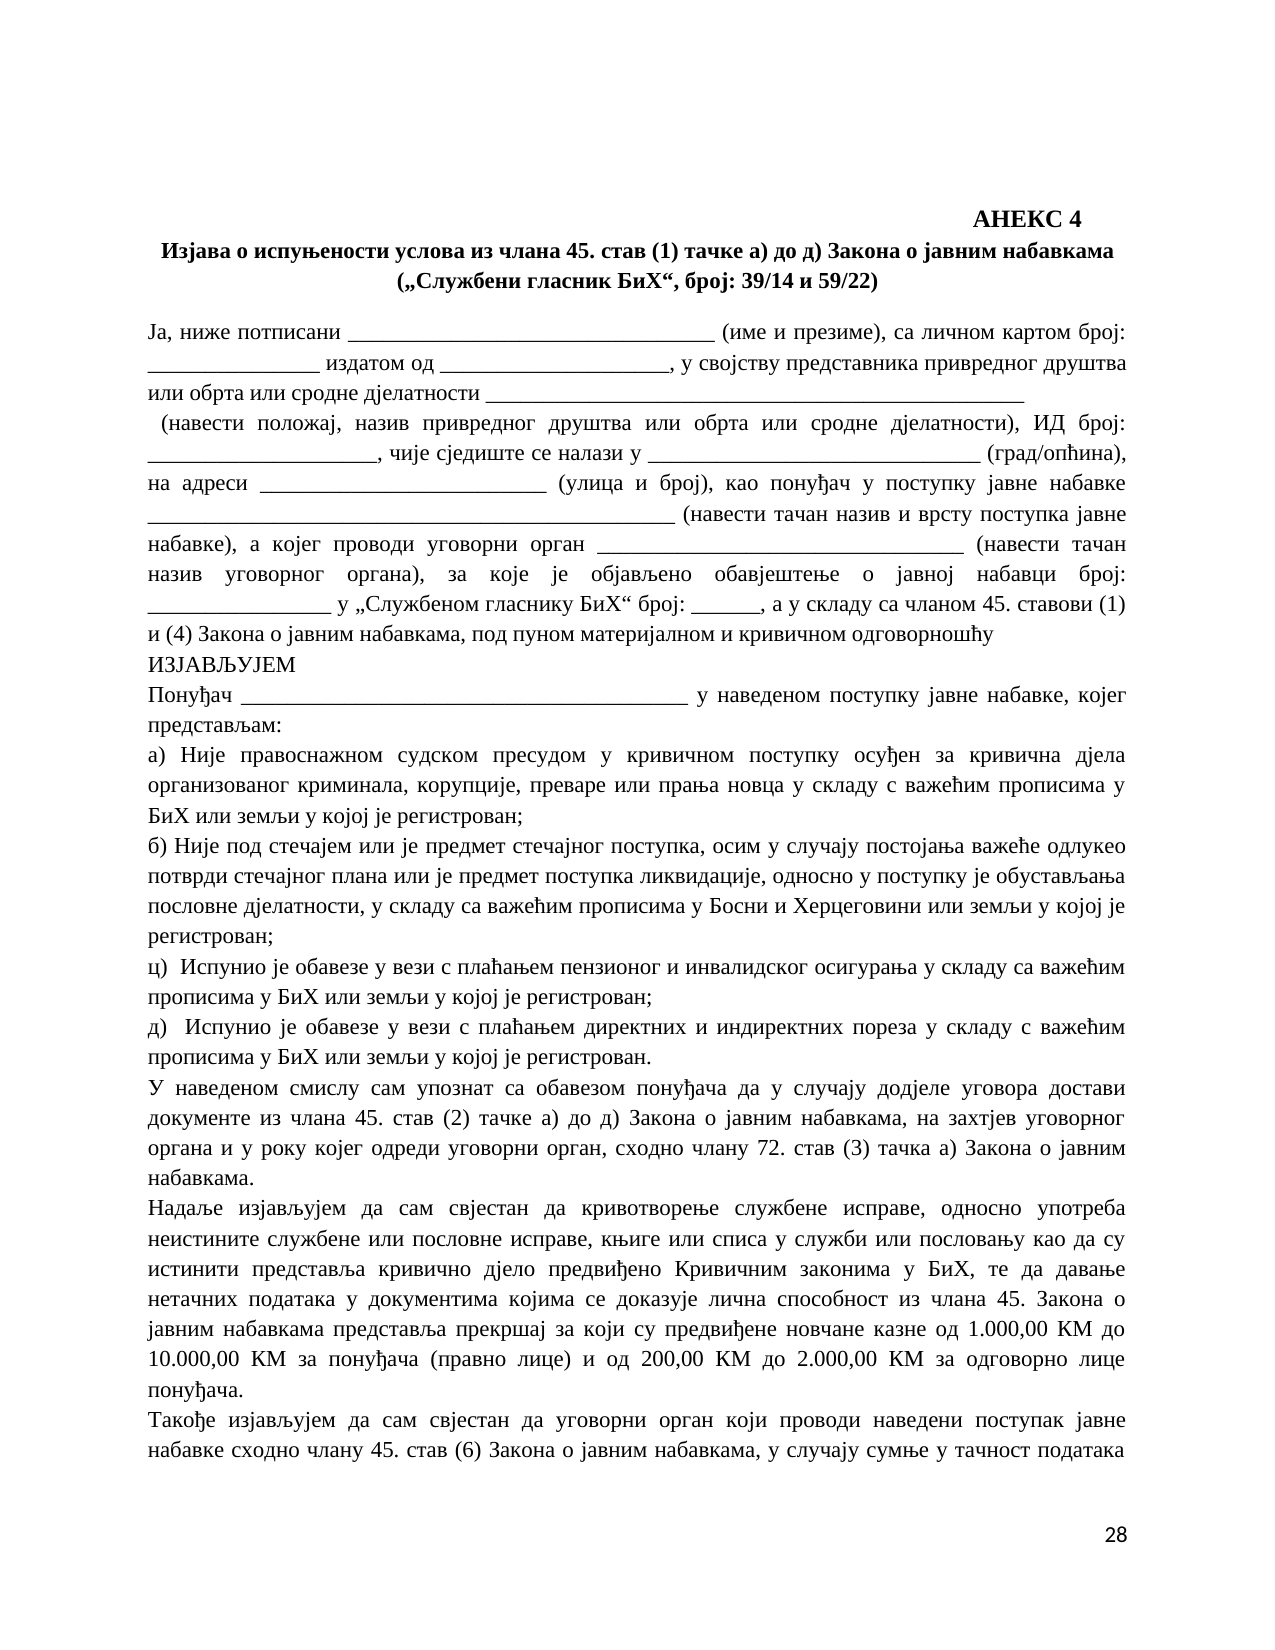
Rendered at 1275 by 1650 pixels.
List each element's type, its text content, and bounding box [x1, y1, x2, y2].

text д) Испунио је обавезе у вези с плаћањем директних и индиректних пореза у складу с важећим прописима у БиХ или земљи у којој је регистрован. [148, 1013, 1127, 1070]
text Изјава о испуњености услова из члана 45. став (1) тачке а) до д) Закона о јавним набавкама („Службени гласник БиХ“, број: 39/14 и 59/22) [148, 237, 1127, 294]
text Надаље изјављујем да сам свјестан да кривотворење службене исправе, односно употреба неистините службене или пословне исправе, књиге или списа у служби или пословању као да су истинити представља кривично дјело предвиђено Кривичним законима у БиХ, те да давање нетачних података у документима којима се доказује лична способност из члана 45. Закона о јавним набавкама представља прекршај за који су предвиђене новчане казне од 1.000,00 КМ до 10.000,00 КМ за понуђача (правно лице) и од 200,00 КМ до 2.000,00 КМ за одговорно лице понуђача. [148, 1194, 1127, 1402]
text ИЗЈАВЉУЈЕМ [148, 651, 1127, 677]
text Понуђач _______________________________________ у наведеном поступку јавне набавке, којег представљам: [148, 681, 1127, 737]
text б) Није под стечајем или је предмет стечајног поступка, осим у случају постојања важеће одлукео потврди стечајног плана или је предмет поступка ликвидације, односно у поступку је обустављања пословне дјелатности, у складу са важећим прописима у Босни и Херцеговини или земљи у којој је регистрован; [148, 832, 1127, 949]
text ц) Испунио је обавезе у вези с плаћањем пензионог и инвалидског осигурања у складу са важећим прописима у БиХ или земљи у којој је регистрован; [148, 953, 1127, 1009]
subtitle АНЕКС 4 [898, 204, 1127, 233]
text Ја, ниже потписани ________________________________ (име и презиме), са личном картом број: _______________ издатом од ____________________, у својству представника привредног друштва или обрта или сродне дјелатности _______________________________________________ [148, 318, 1127, 405]
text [148, 1406, 1127, 1462]
text У наведеном смислу сам упознат са обавезом понуђача да у случају додјеле уговора достави документе из члана 45. став (2) тачке а) до д) Закона о јавним набавкама, на захтјев уговорног органа и у року којег одреди уговорни орган, сходно члану 72. став (3) тачка а) Закона о јавним набавкама. [148, 1074, 1127, 1191]
text а) Није правоснажном судском пресудом у кривичном поступку осуђен за кривична дјела организованог криминала, корупције, преваре или прања новца у складу с важећим прописима у БиХ или земљи у којој је регистрован; [148, 741, 1127, 828]
text (навести положај, назив привредног друштва или обрта или сродне дјелатности), ИД број: ____________________, чије сједиште се налази у _____________________________ (град/опћина), на адреси _________________________ (улица и број), као понуђач у поступку јавне набавке ______________________________________________ (навести тачан назив и врсту поступка јавне набавке), а којег проводи уговорни орган ________________________________ (навести тачан назив уговорног органа), за које је објављено обавјештење о јавној набавци број: ________________ у „Службеном гласнику БиХ“ број: ______, а у складу са чланом 45. ставови (1) и (4) Закона о јавним набавкама, под пуном материјалном и кривичном одговорношћу [148, 409, 1127, 647]
